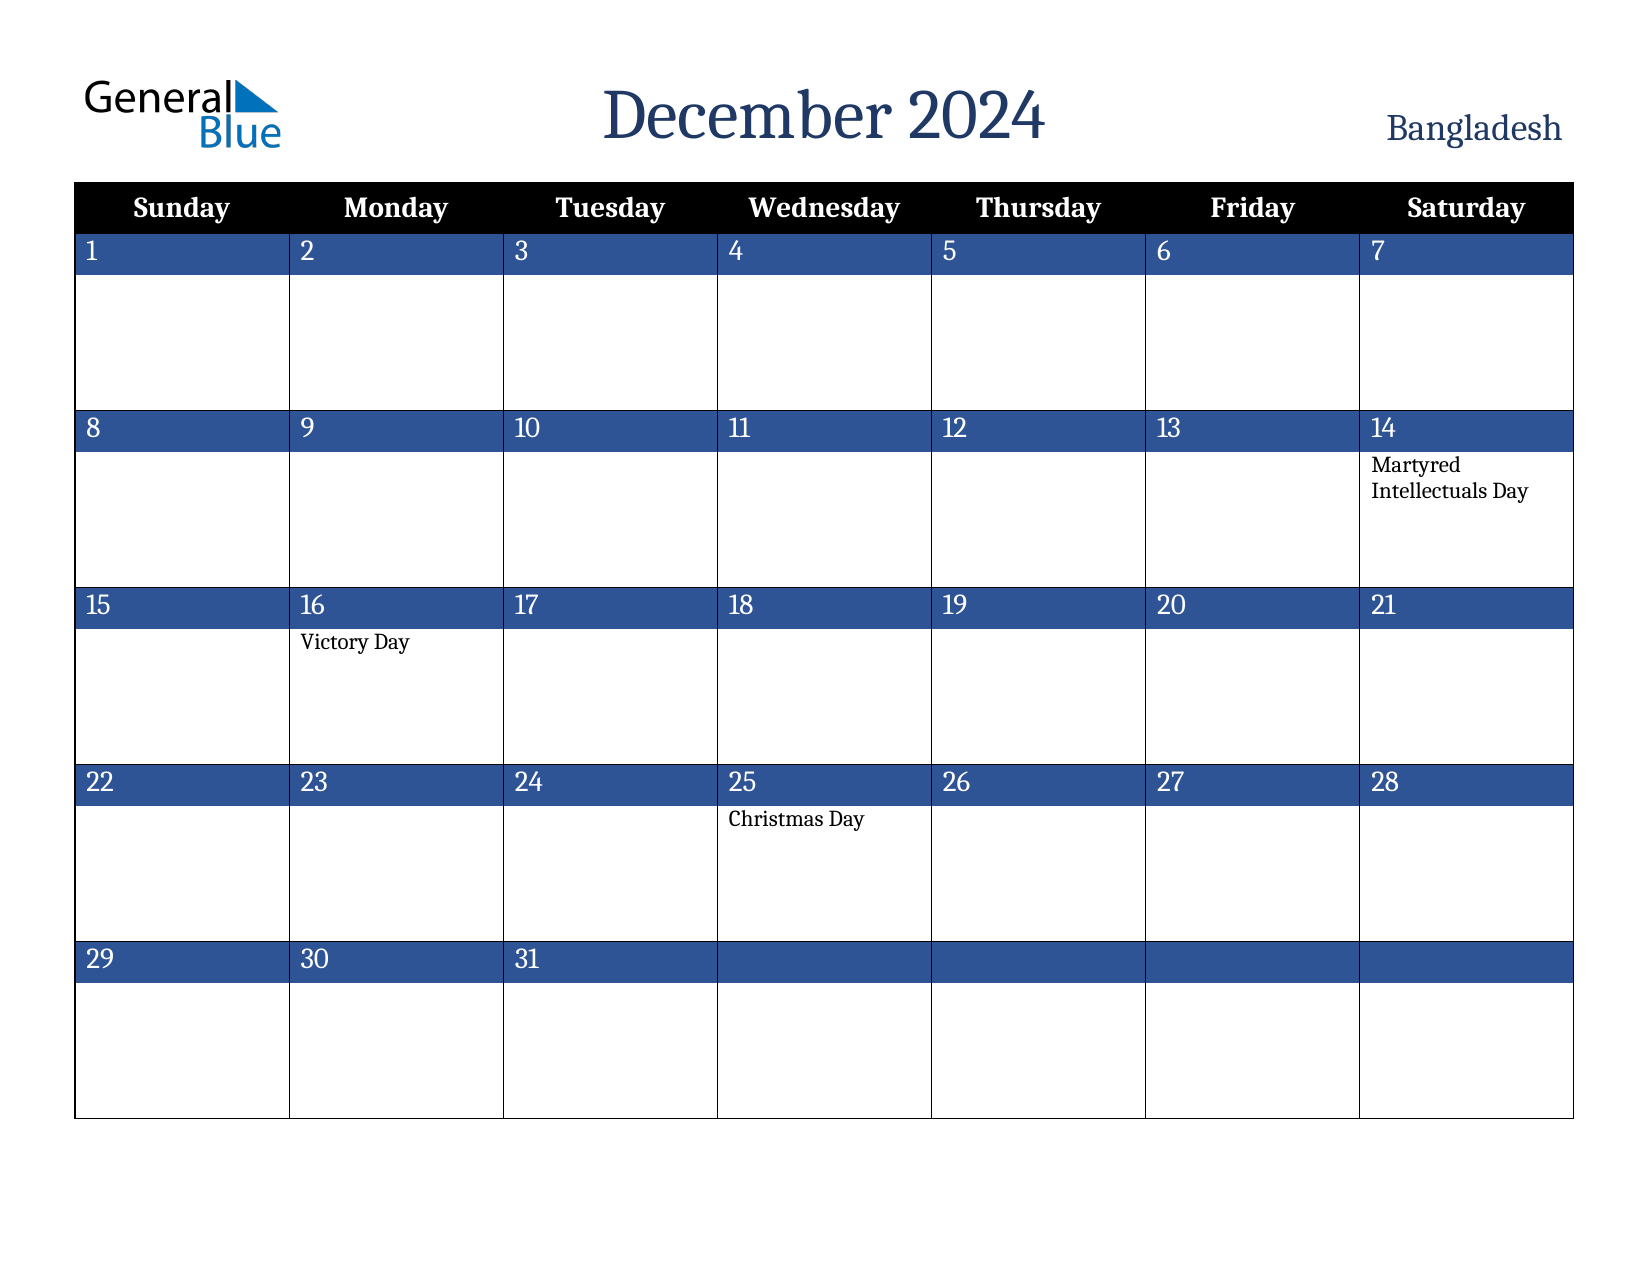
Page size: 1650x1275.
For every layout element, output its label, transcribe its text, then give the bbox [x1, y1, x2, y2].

table_cell 18 [718, 588, 931, 629]
table_cell [76, 452, 289, 587]
table_cell [1360, 629, 1573, 764]
table_cell 28 [1360, 765, 1573, 806]
table_cell [290, 275, 503, 410]
table_cell [504, 629, 717, 764]
table_cell Tuesday [504, 183, 717, 233]
table_cell Sunday [76, 183, 289, 233]
table_cell [1146, 942, 1359, 983]
table_cell 29 [76, 942, 289, 983]
table_cell [1360, 983, 1573, 1118]
table_cell 10 [504, 411, 717, 452]
table_cell [76, 806, 289, 941]
table_cell [718, 452, 931, 587]
table_cell [290, 983, 503, 1118]
table_cell Martyred Intellectuals Day [1360, 452, 1573, 587]
table_cell 27 [1146, 765, 1359, 806]
table_cell [504, 806, 717, 941]
table_cell 8 [76, 411, 289, 452]
table_cell 21 [1360, 588, 1573, 629]
table_cell 16 [290, 588, 503, 629]
table_cell 9 [290, 411, 503, 452]
table_cell 24 [504, 765, 717, 806]
table_cell [1360, 806, 1573, 941]
table_cell [290, 452, 503, 587]
table_cell 12 [932, 411, 1145, 452]
table_cell Saturday [1360, 183, 1573, 233]
table_cell [504, 983, 717, 1118]
table_header Bangladesh [1146, 75, 1574, 182]
table_cell 11 [718, 411, 931, 452]
table_cell [718, 983, 931, 1118]
table_cell 7 [1360, 234, 1573, 275]
table_cell [718, 629, 931, 764]
table_cell [932, 942, 1145, 983]
table_cell [1360, 275, 1573, 410]
table_cell 6 [1146, 234, 1359, 275]
table_cell 23 [290, 765, 503, 806]
table_cell [1360, 942, 1573, 983]
table_cell 17 [504, 588, 717, 629]
table_cell [290, 806, 503, 941]
table_cell [1146, 806, 1359, 941]
table_cell 20 [1146, 588, 1359, 629]
table_cell 26 [932, 765, 1145, 806]
table_cell [1146, 275, 1359, 410]
table_cell [1146, 452, 1359, 587]
table_cell [932, 275, 1145, 410]
table_cell [1146, 983, 1359, 1118]
table_cell 31 [504, 942, 717, 983]
table_cell [76, 275, 289, 410]
table_cell 4 [718, 234, 931, 275]
table_cell [932, 806, 1145, 941]
table_cell Christmas Day [718, 806, 931, 941]
table_cell 22 [76, 765, 289, 806]
table_cell [1146, 629, 1359, 764]
table_cell [504, 275, 717, 410]
table_cell [504, 452, 717, 587]
table_cell Wednesday [718, 183, 931, 233]
table_cell [718, 942, 931, 983]
table_cell Friday [1146, 183, 1359, 233]
table_cell 25 [718, 765, 931, 806]
table_cell 30 [290, 942, 503, 983]
table_cell [76, 629, 289, 764]
table_cell 13 [1146, 411, 1359, 452]
table_cell 3 [504, 234, 717, 275]
table_cell 19 [932, 588, 1145, 629]
table_cell [718, 275, 931, 410]
table_cell 15 [76, 588, 289, 629]
table_cell Thursday [932, 183, 1145, 233]
table_cell Victory Day [290, 629, 503, 764]
table_cell [932, 629, 1145, 764]
table_cell [932, 983, 1145, 1118]
table_cell 2 [290, 234, 503, 275]
table_header December 2024 [503, 75, 1146, 182]
table_cell [76, 983, 289, 1118]
table_cell Monday [290, 183, 503, 233]
table_cell [932, 452, 1145, 587]
table_header [75, 75, 503, 182]
table_cell 1 [76, 234, 289, 275]
table_cell 14 [1360, 411, 1573, 452]
picture [85, 80, 281, 148]
table_cell 5 [932, 234, 1145, 275]
